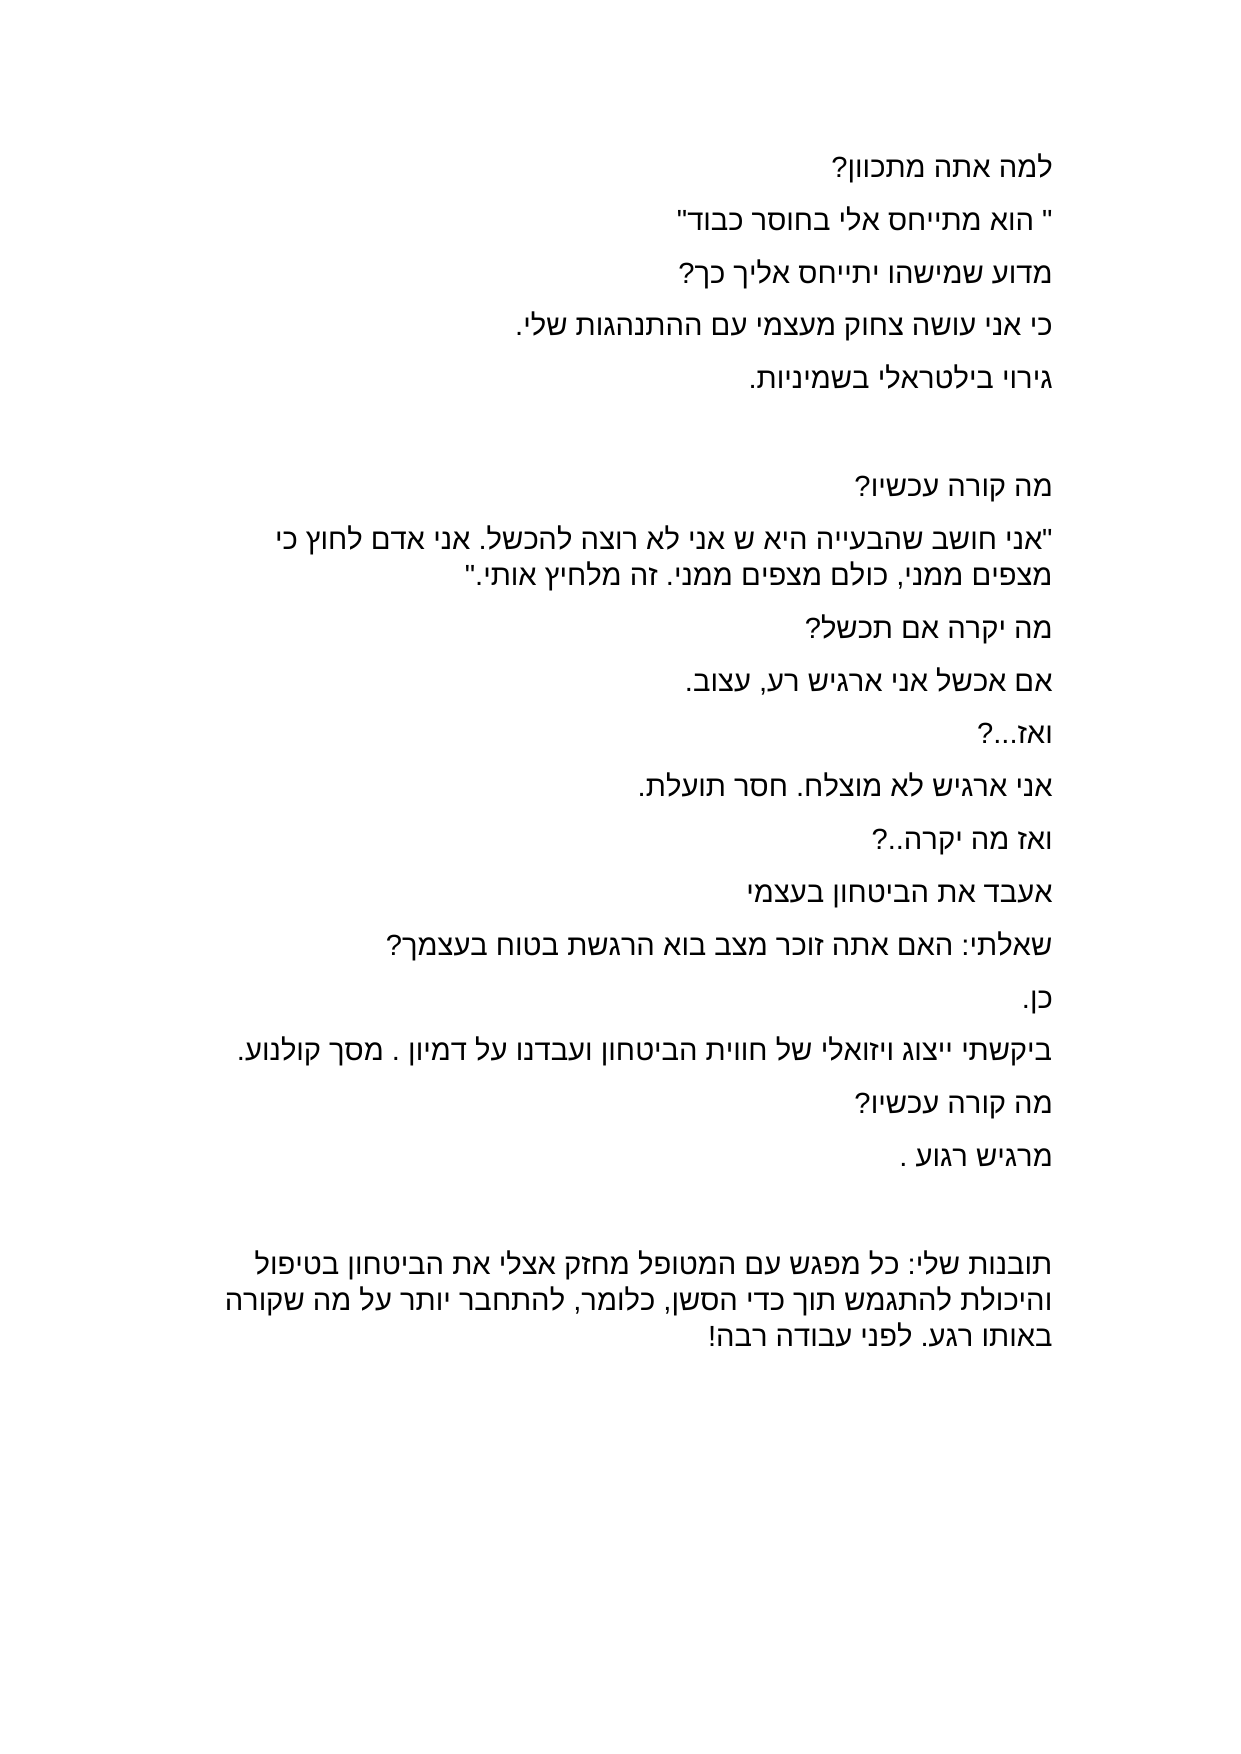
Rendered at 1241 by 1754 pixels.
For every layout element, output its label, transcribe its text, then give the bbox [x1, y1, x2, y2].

text כן. [187, 981, 1053, 1014]
text אני ארגיש לא מוצלח. חסר תועלת. [187, 769, 1053, 803]
text מרגיש רגוע . [187, 1139, 1053, 1173]
text " הוא מתייחס אלי בחוסר כבוד" [187, 203, 1053, 236]
text אעבד את הביטחון בעצמי [187, 875, 1053, 908]
text גירוי בילטראלי בשמיניות. [187, 361, 1053, 395]
text "אני חושב שהבעייה היא ש אני לא רוצה להכשל. אני אדם לחוץ כי מצפים ממני, כולם מצפים ממני. זה מלחיץ אותי." [187, 522, 1053, 592]
text ואז מה יקרה..? [187, 822, 1053, 856]
text אם אכשל אני ארגיש רע, עצוב. [187, 664, 1053, 697]
text למה אתה מתכוון? [187, 150, 1053, 183]
text תובנות שלי: כל מפגש עם המטופל מחזק אצלי את הביטחון בטיפול והיכולת להתגמש תוך כדי הסשן, כלומר, להתחבר יותר על מה שקורה באותו רגע. לפני עבודה רבה! [187, 1247, 1053, 1353]
text מה יקרה אם תכשל? [187, 611, 1053, 644]
text ואז...? [187, 717, 1053, 750]
text כי אני עושה צחוק מעצמי עם ההתנהגות שלי. [187, 308, 1053, 342]
text שאלתי: האם אתה זוכר מצב בוא הרגשת בטוח בעצמך? [187, 928, 1053, 961]
text מה קורה עכשיו? [187, 1086, 1053, 1120]
text ביקשתי ייצוג ויזואלי של חווית הביטחון ועבדנו על דמיון . מסך קולנוע. [187, 1033, 1053, 1067]
text מדוע שמישהו יתייחס אליך כך? [187, 256, 1053, 289]
text מה קורה עכשיו? [187, 469, 1053, 503]
